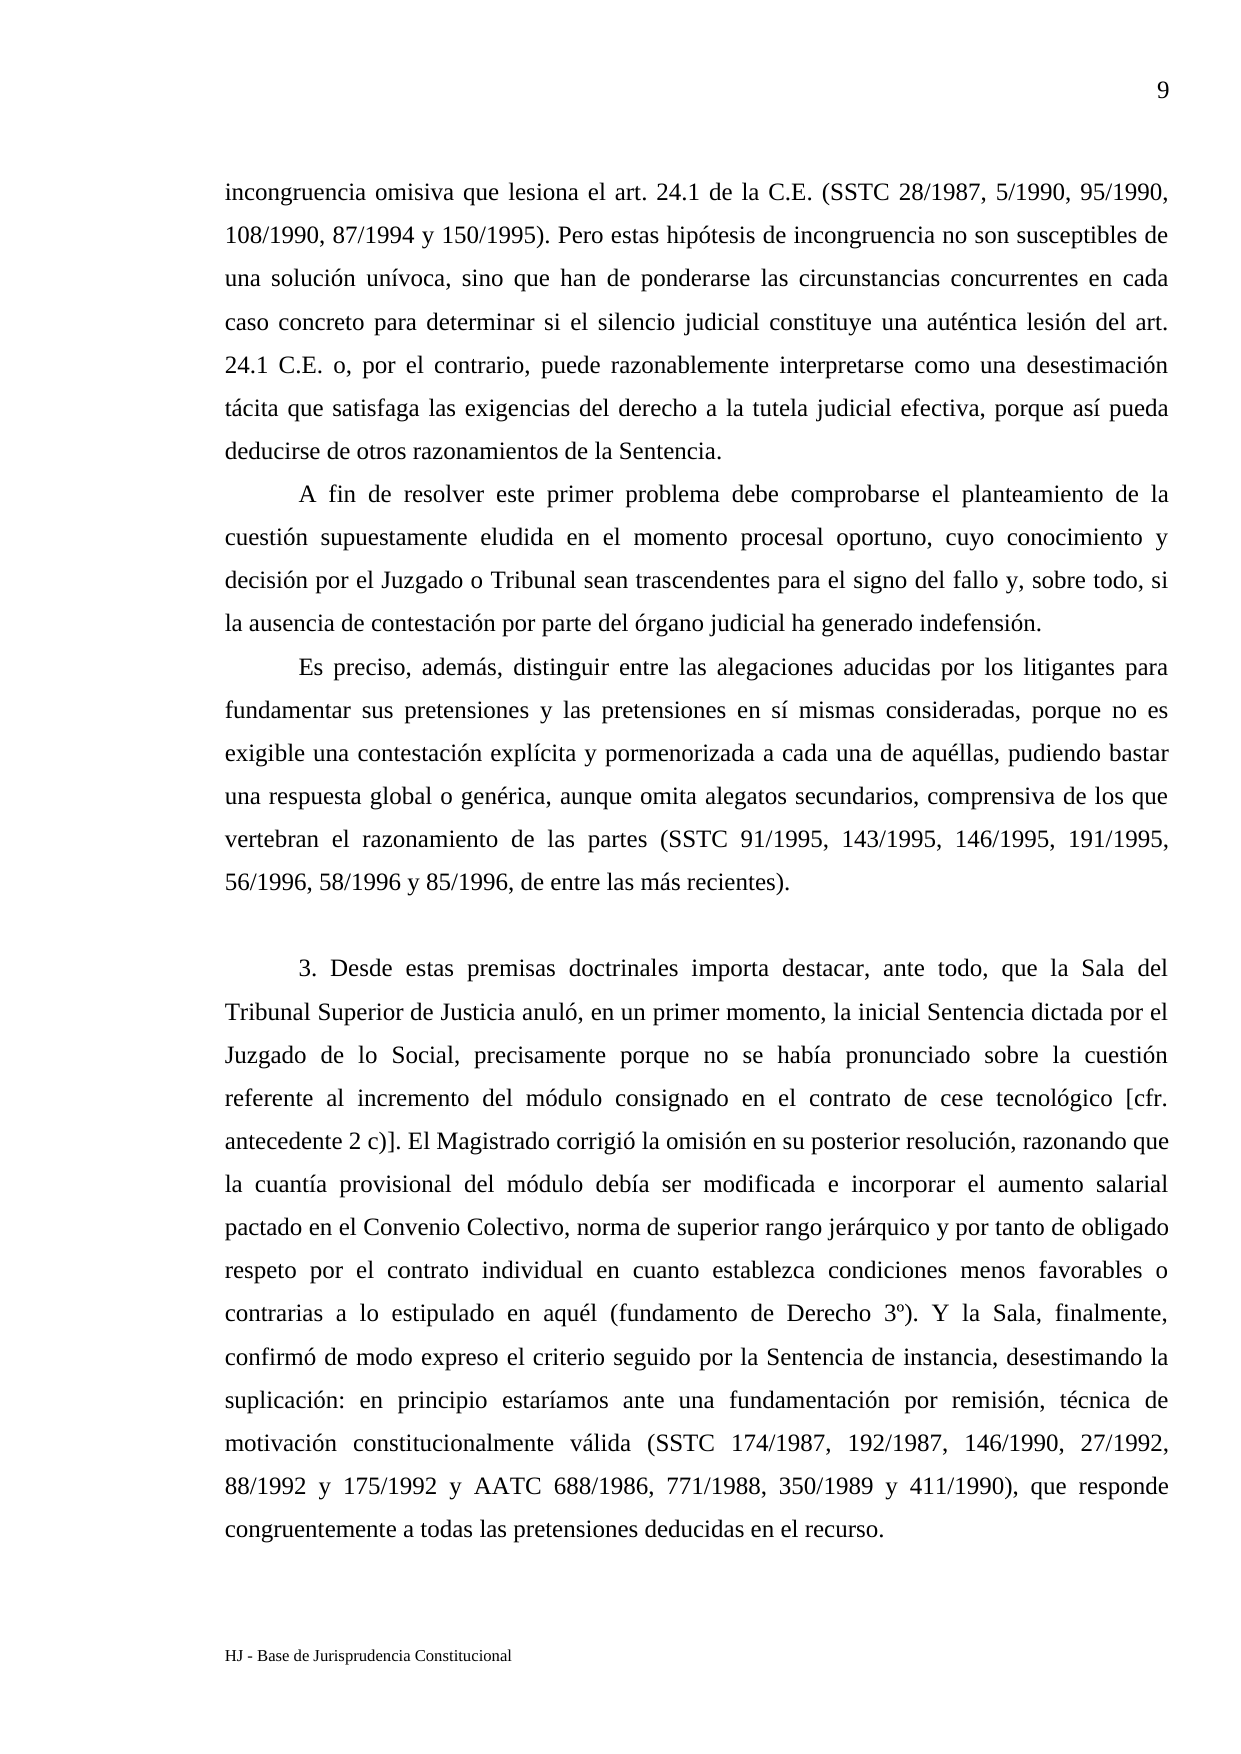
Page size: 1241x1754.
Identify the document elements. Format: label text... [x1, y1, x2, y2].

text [224, 177, 1169, 465]
text A fin de resolver este primer problema debe comprobarse el planteamiento de la cuestión supuestamente eludida en el momento procesal oportuno, cuyo conocimiento y decisión por el Juzgado o Tribunal sean trascendentes para el signo del fallo y, sobre todo, si la ausencia de contestación por parte del órgano judicial ha generado indefensión. [224, 479, 1169, 637]
text 3. Desde estas premisas doctrinales importa destacar, ante todo, que la Sala del Tribunal Superior de Justicia anuló, en un primer momento, la inicial Sentencia dictada por el Juzgado de lo Social, precisamente porque no se había pronunciado sobre la cuestión referente al incremento del módulo consignado en el contrato de cese tecnológico [cfr. antecedente 2 c)]. El Magistrado corrigió la omisión en su posterior resolución, razonando que la cuantía provisional del módulo debía ser modificada e incorporar el aumento salarial pactado en el Convenio Colectivo, norma de superior rango jerárquico y por tanto de obligado respeto por el contrato individual en cuanto establezca condiciones menos favorables o contrarias a lo estipulado en aquél (fundamento de Derecho 3º). Y la Sala, finalmente, confirmó de modo expreso el criterio seguido por la Sentencia de instancia, desestimando la suplicación: en principio estaríamos ante una fundamentación por remisión, técnica de motivación constitucionalmente válida (SSTC 174/1987, 192/1987, 146/1990, 27/1992, 88/1992 y 175/1992 y AATC 688/1986, 771/1988, 350/1989 y 411/1990), que responde congruentemente a todas las pretensiones deducidas en el recurso. [224, 953, 1169, 1543]
text Es preciso, además, distinguir entre las alegaciones aducidas por los litigantes para fundamentar sus pretensiones y las pretensiones en sí mismas consideradas, porque no es exigible una contestación explícita y pormenorizada a cada una de aquéllas, pudiendo bastar una respuesta global o genérica, aunque omita alegatos secundarios, comprensiva de los que vertebran el razonamiento de las partes (SSTC 91/1995, 143/1995, 146/1995, 191/1995, 56/1996, 58/1996 y 85/1996, de entre las más recientes). [224, 652, 1169, 896]
